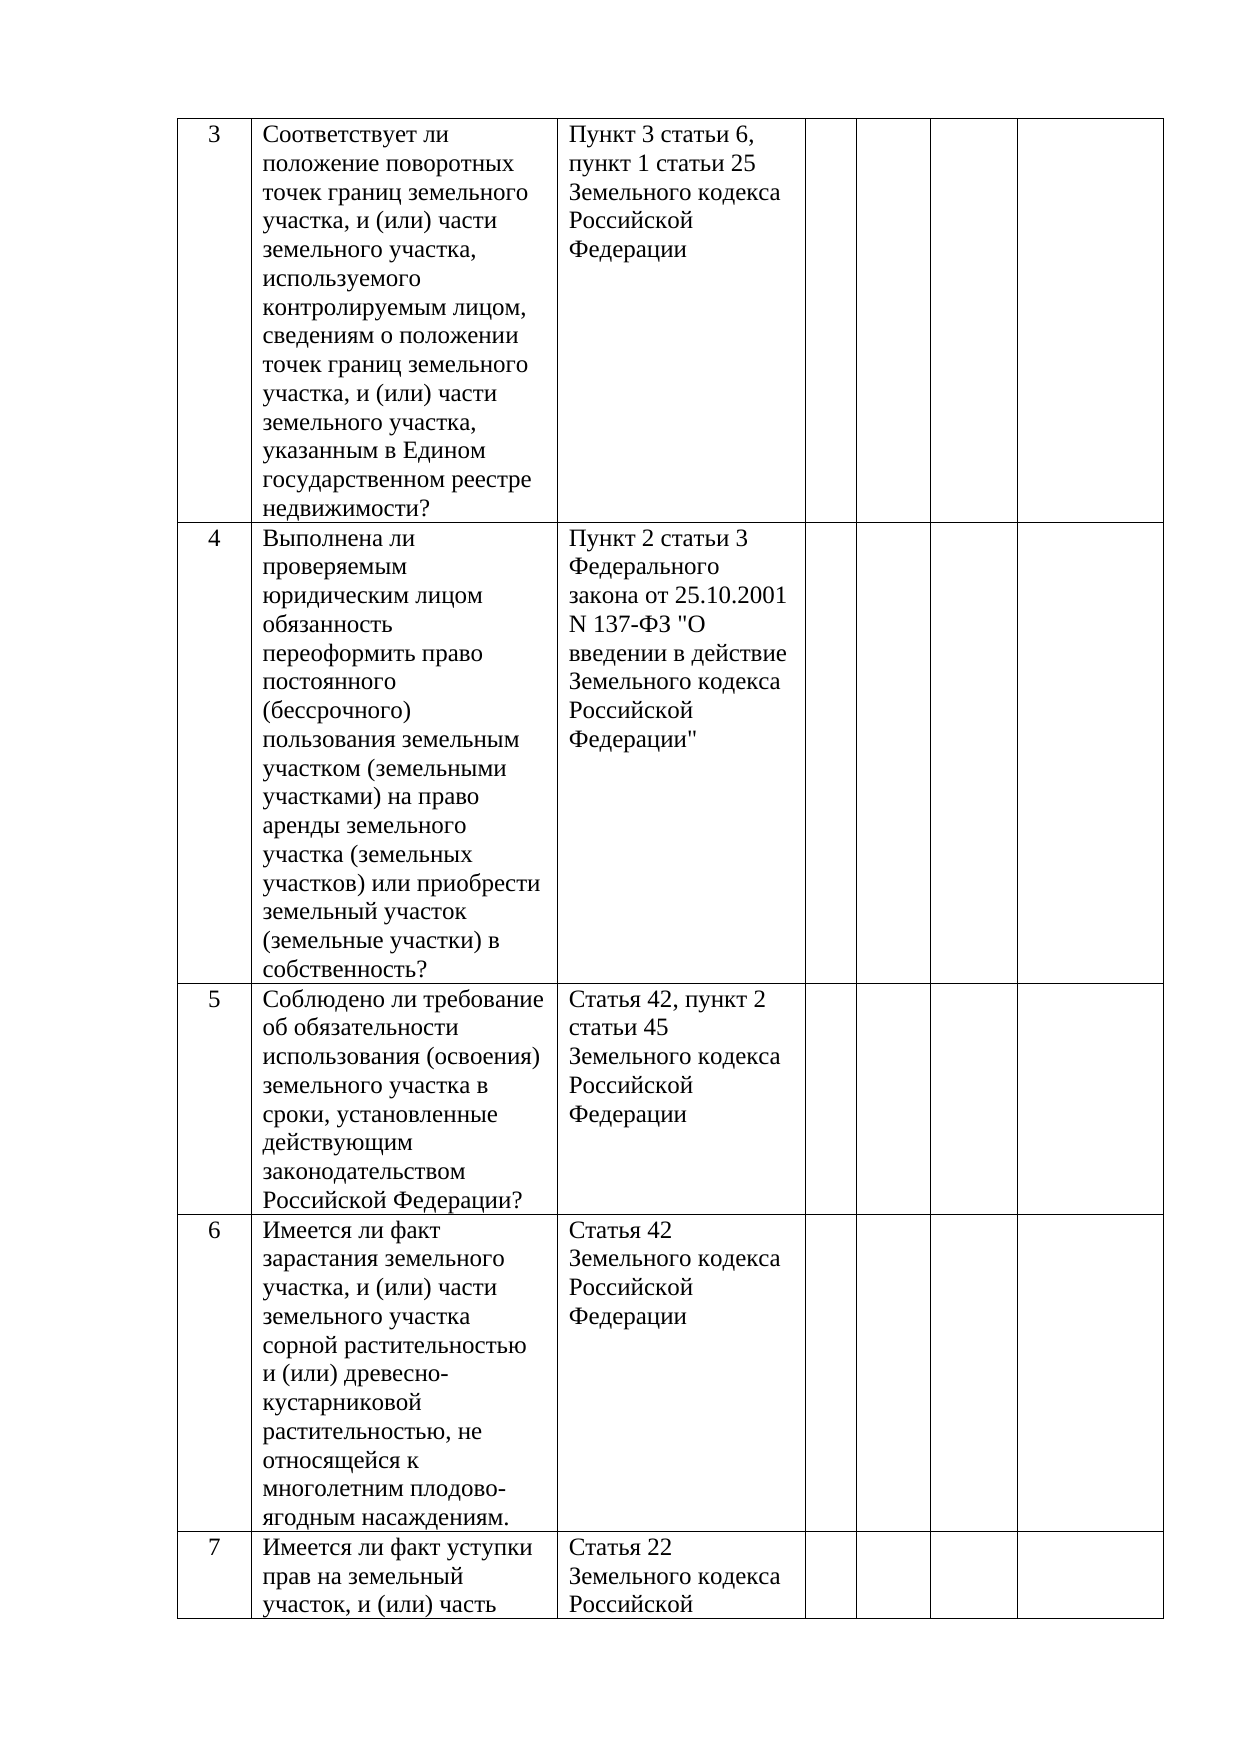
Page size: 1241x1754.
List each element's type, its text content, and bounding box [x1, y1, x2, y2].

table_cell [931, 523, 1017, 983]
table_cell [857, 1532, 930, 1618]
table_cell Имеется ли факт зарастания земельного участка, и (или) части земельного участка сорной растительностью и (или) древесно-кустарниковой растительностью, не относящейся к многолетним плодово-ягодным насаждениям. [252, 1215, 557, 1531]
table_cell Статья 42 Земельного кодекса Российской Федерации [558, 1215, 805, 1531]
table_cell [806, 119, 856, 522]
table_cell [558, 1532, 805, 1618]
table_cell Соответствует ли положение поворотных точек границ земельного участка, и (или) части земельного участка, используемого контролируемым лицом, сведениям о положении точек границ земельного участка, и (или) части земельного участка, указанным в Едином государственном реестре недвижимости? [252, 119, 557, 522]
table_cell [806, 523, 856, 983]
table_cell [931, 1532, 1017, 1618]
table_cell Статья 42, пункт 2 статьи 45 Земельного кодекса Российской Федерации [558, 984, 805, 1214]
table_cell [931, 119, 1017, 522]
table_cell [931, 984, 1017, 1214]
table_cell [857, 119, 930, 522]
table_cell 6 [178, 1215, 251, 1531]
table_cell 7 [178, 1532, 251, 1618]
table_cell [1018, 1532, 1163, 1618]
table_cell [1018, 984, 1163, 1214]
table_cell Выполнена ли проверяемым юридическим лицом обязанность переоформить право постоянного (бессрочного) пользования земельным участком (земельными участками) на право аренды земельного участка (земельных участков) или приобрести земельный участок (земельные участки) в собственность? [252, 523, 557, 983]
table_cell 5 [178, 984, 251, 1214]
table_cell [806, 984, 856, 1214]
table_cell [806, 1532, 856, 1618]
table_cell [1018, 119, 1163, 522]
table_cell [857, 984, 930, 1214]
table_cell [1018, 1215, 1163, 1531]
table_cell [857, 523, 930, 983]
table_cell [1018, 523, 1163, 983]
table_cell Пункт 3 статьи 6, пункт 1 статьи 25 Земельного кодекса Российской Федерации [558, 119, 805, 522]
table_cell 3 [178, 119, 251, 522]
table_cell [806, 1215, 856, 1531]
table_cell Соблюдено ли требование об обязательности использования (освоения) земельного участка в сроки, установленные действующим законодательством Российской Федерации? [252, 984, 557, 1214]
table_cell 4 [178, 523, 251, 983]
table_cell Пункт 2 статьи 3 Федерального закона от 25.10.2001 N 137-ФЗ "О введении в действие Земельного кодекса Российской Федерации" [558, 523, 805, 983]
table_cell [252, 1532, 557, 1618]
table_cell [931, 1215, 1017, 1531]
table_cell [857, 1215, 930, 1531]
